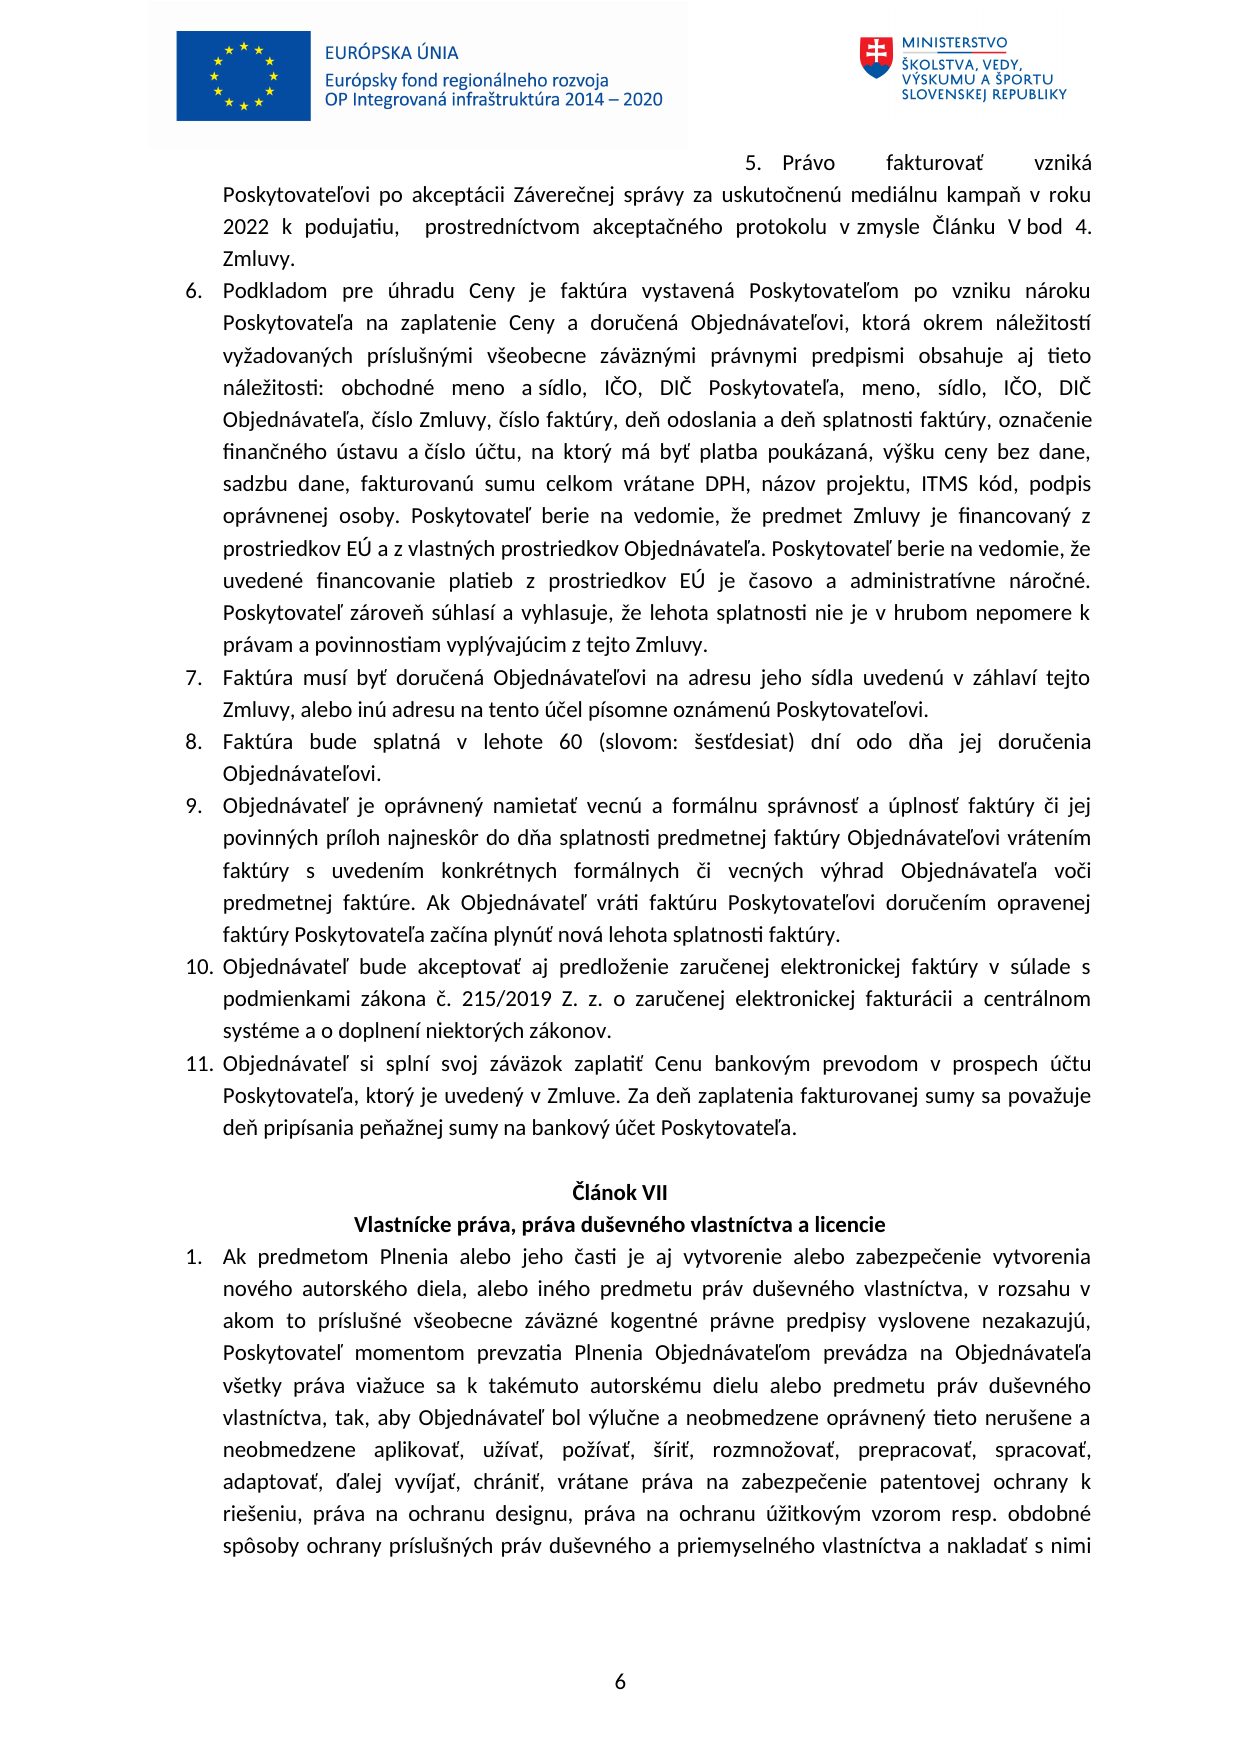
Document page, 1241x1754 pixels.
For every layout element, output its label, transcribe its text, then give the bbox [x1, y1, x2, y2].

list Právo fakturovať vzniká Poskytovateľovi po akceptácii Záverečnej správy za uskutočnenú mediálnu kampaň v roku 2022 k podujatiu, prostredníctvom akceptačného protokolu v zmysle Článku V bod 4. Zmluvy. [185, 148, 1093, 272]
list Objednávateľ si splní svoj záväzok zaplatiť Cenu bankovým prevodom v prospech účtu Poskytovateľa, ktorý je uvedený v Zmluve. Za deň zaplatenia fakturovanej sumy sa považuje deň pripísania peňažnej sumy na bankový účet Poskytovateľa. [185, 1049, 1093, 1141]
list Článok VII [148, 1178, 1093, 1206]
list Vlastnícke práva, práva duševného vlastníctva a licencie [148, 1210, 1093, 1238]
list Podkladom pre úhradu Ceny je faktúra vystavená Poskytovateľom po vzniku nároku Poskytovateľa na zaplatenie Ceny a doručená Objednávateľovi, ktorá okrem náležitostí vyžadovaných príslušnými všeobecne záväznými právnymi predpismi obsahuje aj tieto náležitosti: obchodné meno a sídlo, IČO, DIČ Poskytovateľa, meno, sídlo, IČO, DIČ Objednávateľa, číslo Zmluvy, číslo faktúry, deň odoslania a deň splatnosti faktúry, označenie finančného ústavu a číslo účtu, na ktorý má byť platba poukázaná, výšku ceny bez dane, sadzbu dane, fakturovanú sumu celkom vrátane DPH, názov projektu, ITMS kód, podpis oprávnenej osoby. Poskytovateľ berie na vedomie, že predmet Zmluvy je financovaný z prostriedkov EÚ a z vlastných prostriedkov Objednávateľa. Poskytovateľ berie na vedomie, že uvedené financovanie platieb z prostriedkov EÚ je časovo a administratívne náročné. Poskytovateľ zároveň súhlasí a vyhlasuje, že lehota splatnosti nie je v hrubom nepomere k právam a povinnostiam vyplývajúcim z tejto Zmluvy. [185, 276, 1093, 658]
list Faktúra musí byť doručená Objednávateľovi na adresu jeho sídla uvedenú v záhlaví tejto Zmluvy, alebo inú adresu na tento účel písomne oznámenú Poskytovateľovi. [185, 663, 1093, 723]
picture [147, 1, 688, 149]
list Objednávateľ bude akceptovať aj predloženie zaručenej elektronickej faktúry v súlade s podmienkami zákona č. 215/2019 Z. z. o zaručenej elektronickej fakturácii a centrálnom systéme a o doplnení niektorých zákonov. [185, 952, 1093, 1045]
list Objednávateľ je oprávnený namietať vecnú a formálnu správnosť a úplnosť faktúry či jej povinných príloh najneskôr do dňa splatnosti predmetnej faktúry Objednávateľovi vrátením faktúry s uvedením konkrétnych formálnych či vecných výhrad Objednávateľa voči predmetnej faktúre. Ak Objednávateľ vráti faktúru Poskytovateľovi doručením opravenej faktúry Poskytovateľa začína plynúť nová lehota splatnosti faktúry. [185, 791, 1093, 948]
list Faktúra bude splatná v lehote 60 (slovom: šesťdesiat) dní odo dňa jej doručenia Objednávateľovi. [185, 727, 1093, 787]
picture [830, 2, 1093, 127]
